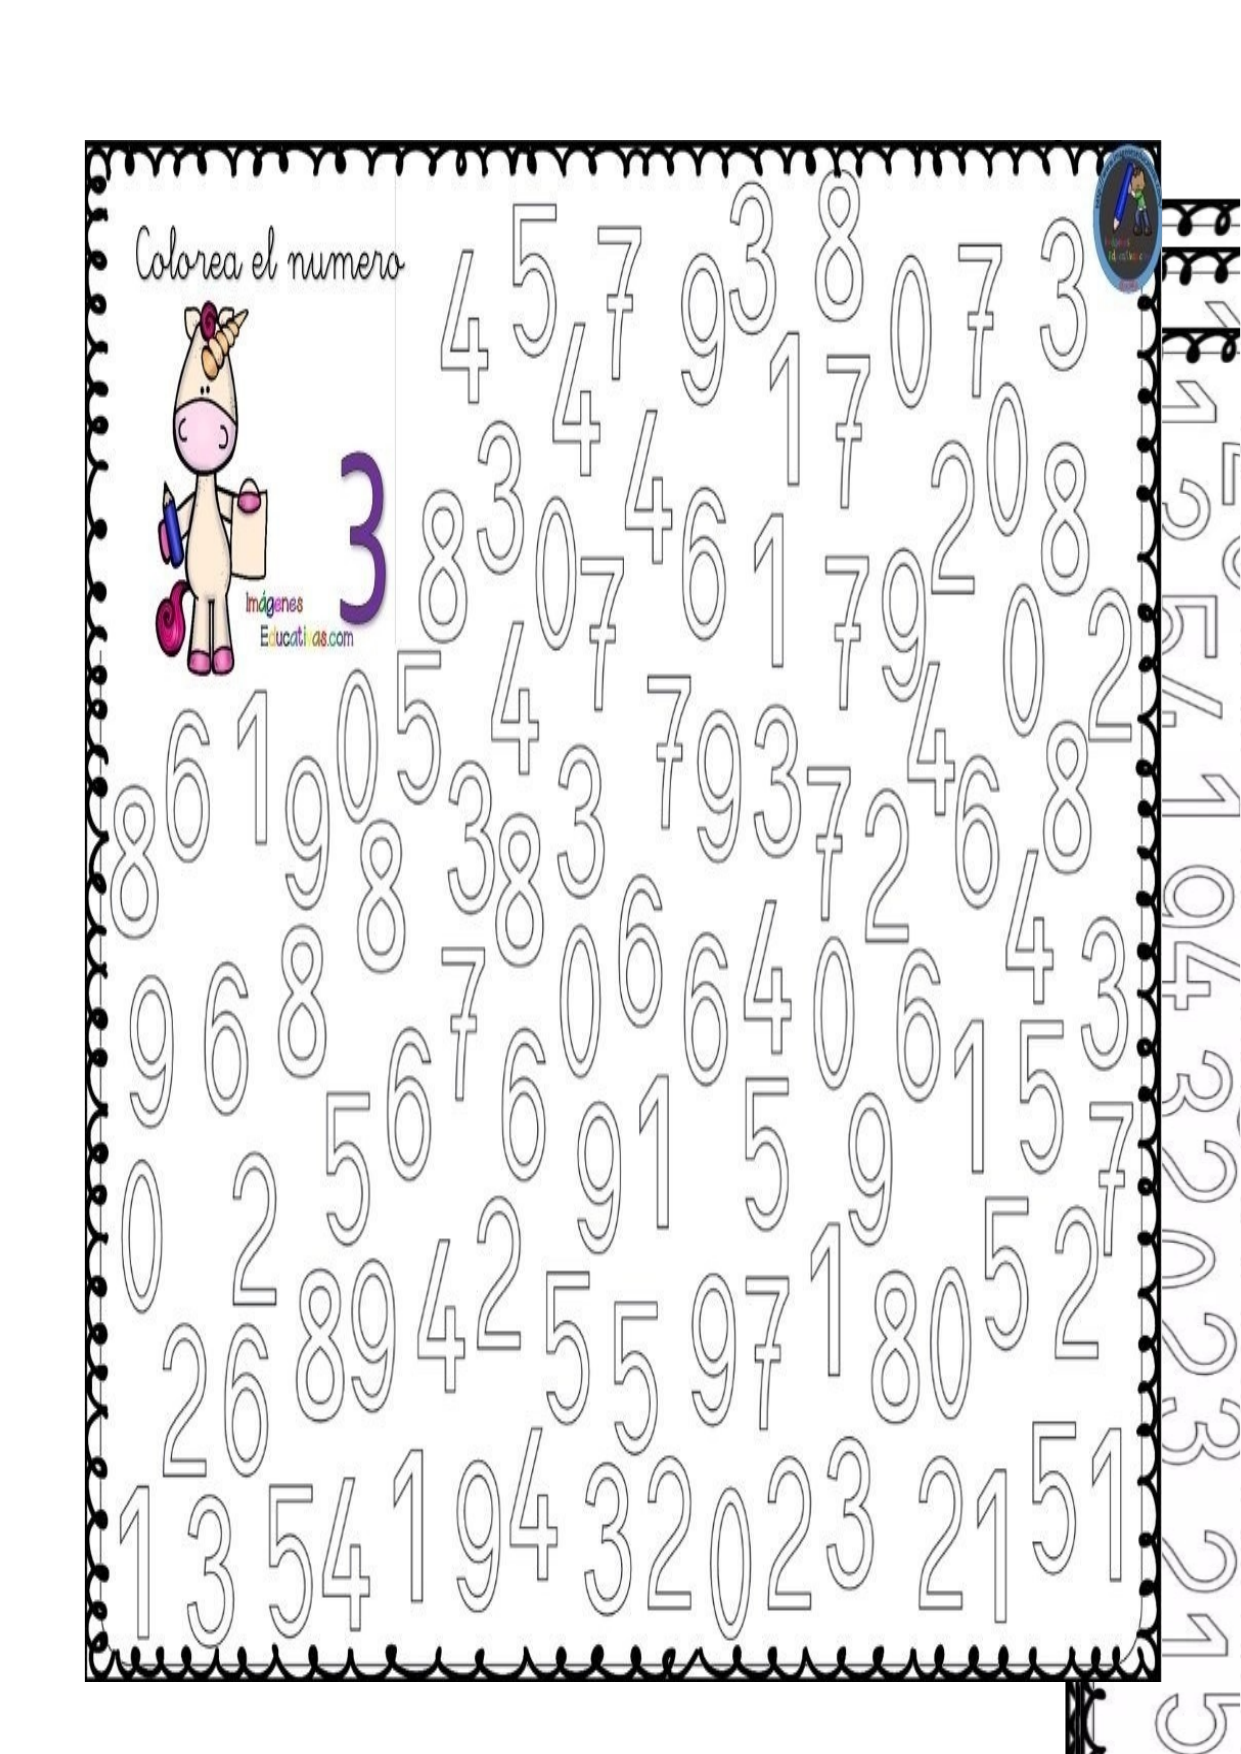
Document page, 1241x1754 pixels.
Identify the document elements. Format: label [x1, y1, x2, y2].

picture [83, 140, 1241, 1754]
